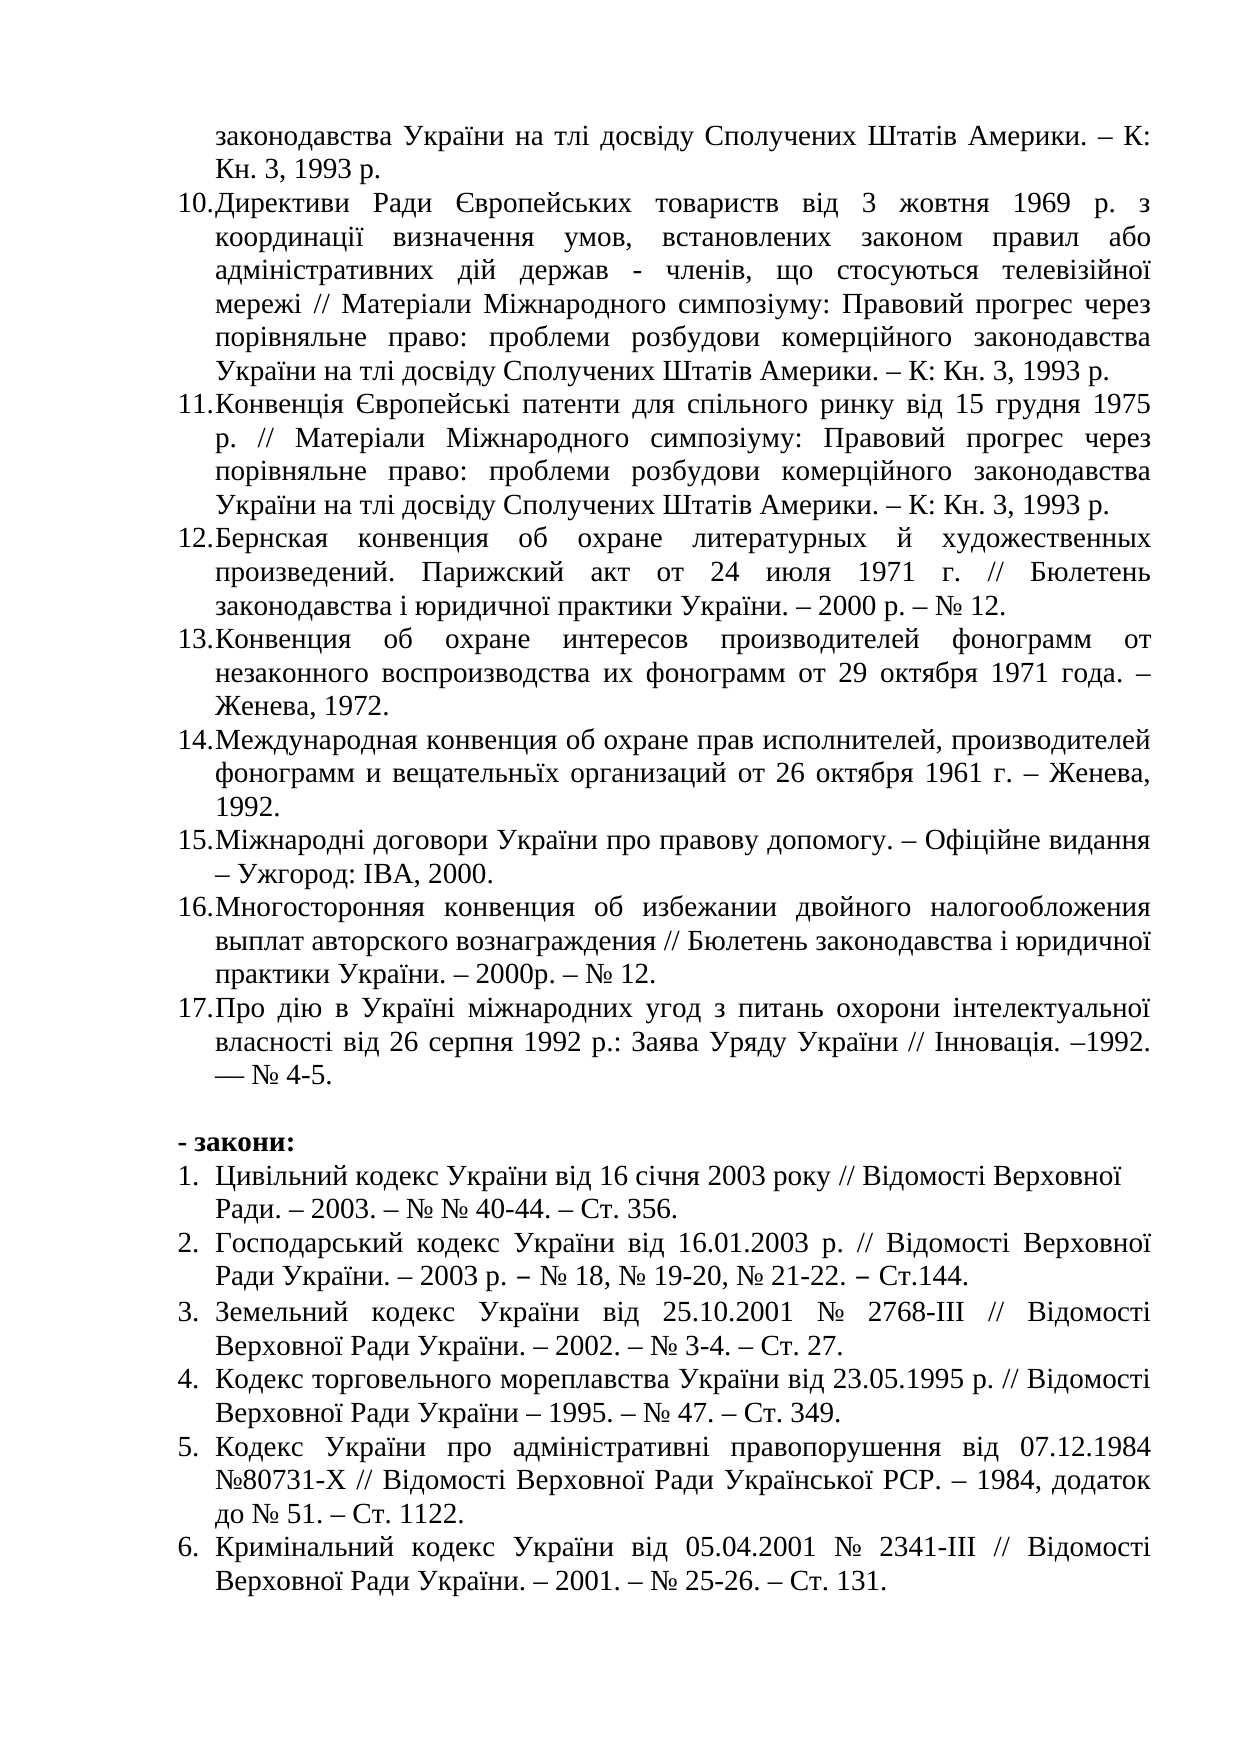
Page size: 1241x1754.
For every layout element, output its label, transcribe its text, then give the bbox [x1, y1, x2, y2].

list Международная конвенция об охране прав исполнителей, производителей фонограмм и вещательньїх организаций от 26 октября . – Женева, 1992. [177, 722, 1152, 822]
list Міжнародні договори України про правову допомогу. – Офіційне видання – Ужгород: ІВА, 2000. [177, 822, 1152, 889]
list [177, 118, 1152, 185]
list Конвенція Європейські патенти для спільного ринку від 15 грудня 1975 р. // Матеріали Міжнародного симпозіуму: Правовий прогрес через порівняльне право: проблеми розбудови комерційного законодавства України на тлі досвіду Сполучених Штатів Америки. – К: Кн. 3, 1993 р. [177, 386, 1152, 521]
list Бернская конвенция об охране литературных й художественных произведений. Парижский акт от 24 июля . // Бюлетень законодавства і юридичної практики України. – 2000 р. – № 12. [177, 521, 1152, 621]
list Господарський кодекс України від 16.01.2003 р. // Відомості Верховної Ради України. – 2003 р. – № 18, № 19-20, № 21-22. – Ст.144. [177, 1225, 1152, 1294]
list Многосторонняя конвенция об избежании двойного налогообложения выплат авторского вознаграждения // Бюлетень законодавства і юридичної практики України. – 2000р. – № 12. [177, 889, 1152, 990]
list Кримінальний кодекс України від 05.04.2001 № 2341-ІІІ // Відомості Верховної Ради України. – 2001. – № 25-26. – Ст. 131. [177, 1529, 1152, 1596]
list Конвенция об охране интересов производителей фонограмм от незаконного воспроизводства их фонограмм от 29 октября 1971 года. – Женева, 1972. [177, 621, 1152, 722]
list Директиви Ради Європейських товариств від 3 жовтня 1969 р. з координації визначення умов, встановлених законом правил або адміністративних дій держав - членів, що стосуються телевізійної мережі // Матеріали Міжнародного симпозіуму: Правовий прогрес через порівняльне право: проблеми розбудови комерційного законодавства України на тлі досвіду Сполучених Штатів Америки. – К: Кн. 3, 1993 р. [177, 185, 1152, 386]
list Кодекс України про адміністративні правопорушення від 07.12.1984 №80731-Х // Відомості Верховної Ради Української РСР. – 1984, додаток до № 51. – Ст. 1122. [177, 1429, 1152, 1529]
list Кодекс торговельного мореплавства України від 23.05.1995 р. // Відомості Верховної Ради України – 1995. – № 47. – Ст. 349. [177, 1362, 1152, 1429]
list Цивільний кодекс України від 16 січня 2003 року // Відомості Верховної Ради. – 2003. – № № 40-44. – Ст. 356. [177, 1158, 1152, 1225]
list Про дію в Україні міжнародних угод з питань охорони інтелектуальної власності від 26 серпня 1992 р.: Заява Уряду України // Інновація. –1992. –– № 4-5. [177, 990, 1152, 1091]
list Земельний кодекс України від 25.10.2001 № 2768-ІІІ // Відомості Верховної Ради України. – 2002. – № 3-4. – Ст. 27. [177, 1294, 1152, 1362]
text - закони: [177, 1124, 1152, 1158]
